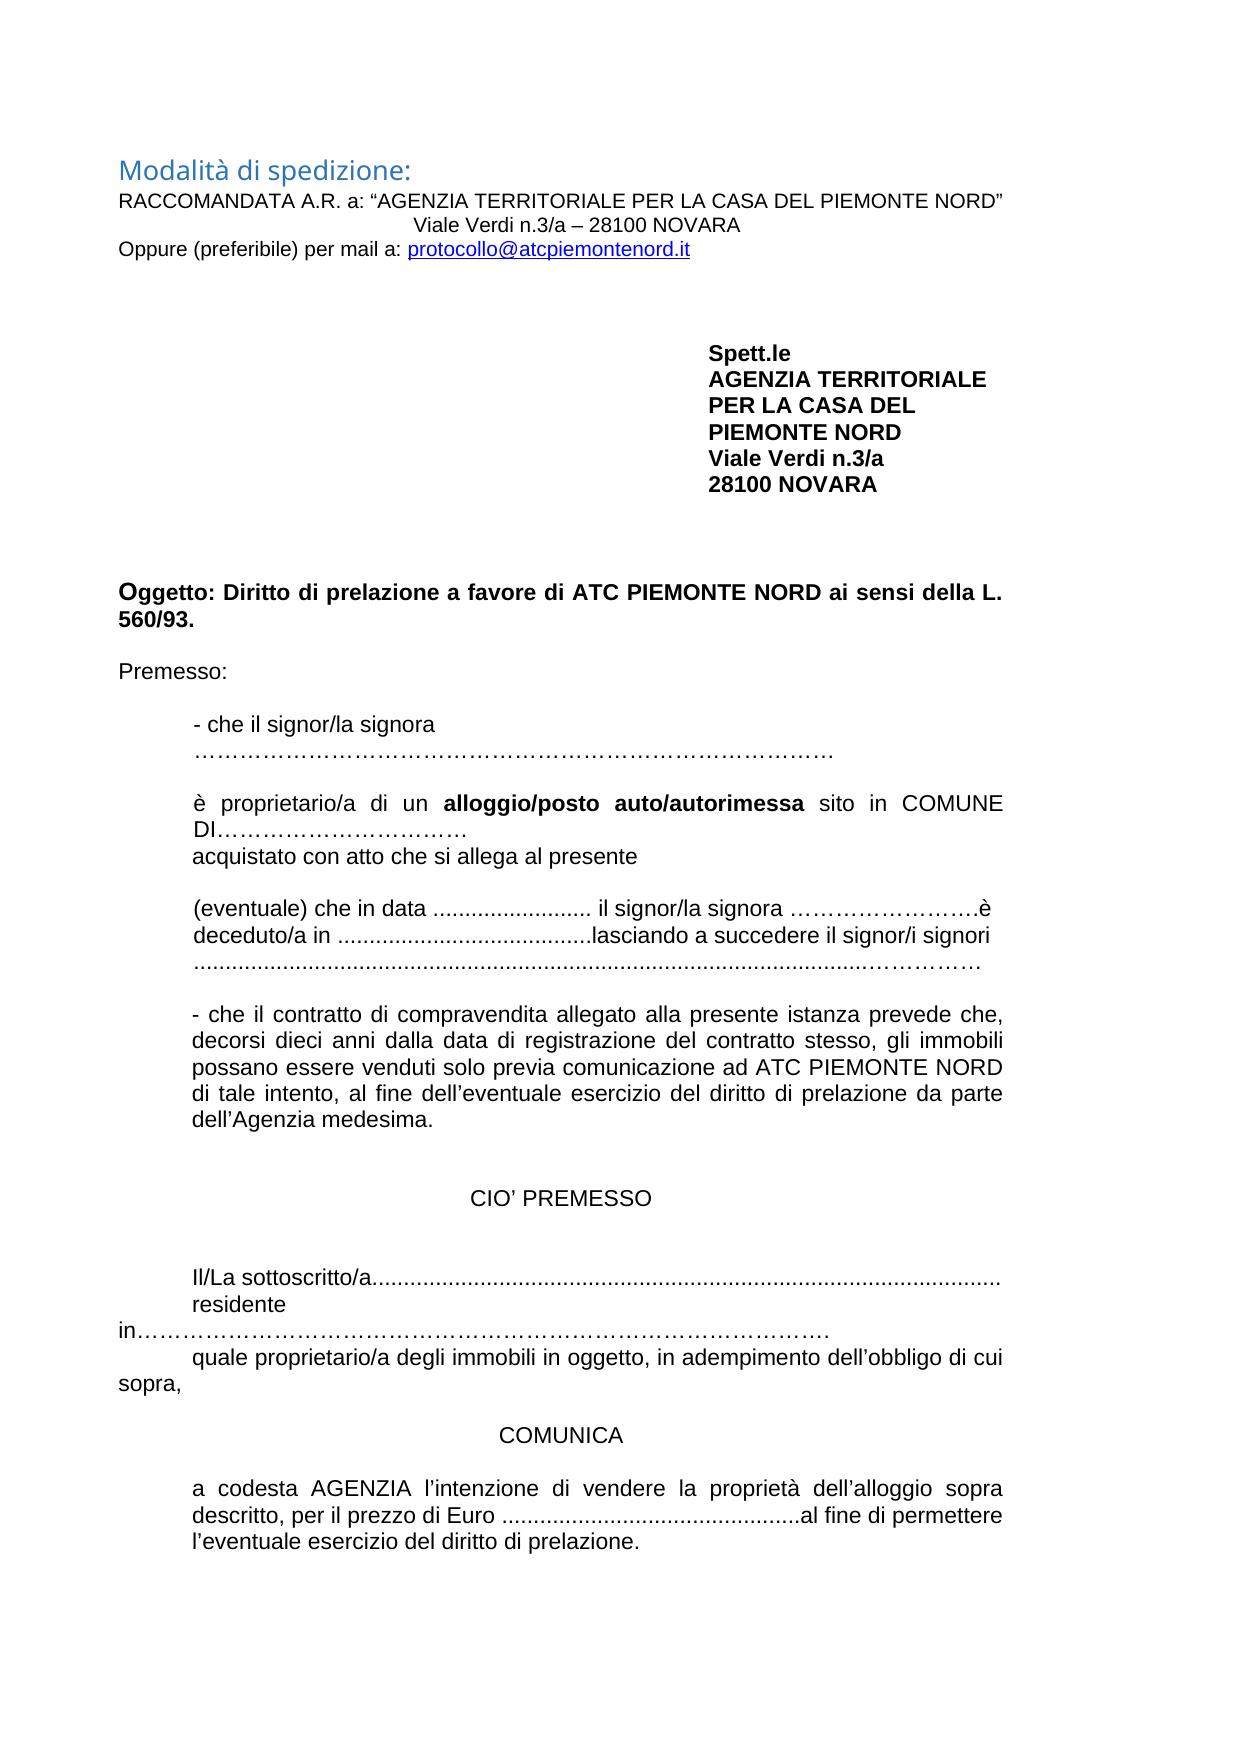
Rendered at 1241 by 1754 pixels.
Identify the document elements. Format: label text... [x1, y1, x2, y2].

text AGENZIA TERRITORIALE [634, 366, 1004, 392]
text ..........................................................................................................…………… [193, 948, 1004, 974]
text Oggetto: Diritto di prelazione a favore di ATC PIEMONTE NORD ai sensi della L. 560/93. [118, 577, 1004, 632]
text - che il contratto di compravendita allegato alla presente istanza prevede che, decorsi dieci anni dalla data di registrazione del contratto stesso, gli immobili possano essere venduti solo previa comunicazione ad ATC PIEMONTE NORD di tale intento, al fine dell’eventuale esercizio del diritto di prelazione da parte dell’Agenzia medesima. [192, 1001, 1004, 1133]
text (eventuale) che in data ......................... il signor/la signora …………………….è deceduto/a in ........................................lasciando a succedere il signor/i signori [193, 895, 1004, 948]
text è proprietario/a di un alloggio/posto auto/autorimessa sito in COMUNE DI…………………………… [193, 790, 1004, 843]
text RACCOMANDATA A.R. a: “AGENZIA TERRITORIALE PER LA CASA DEL PIEMONTE NORD” [118, 189, 1004, 213]
text CIO’ PREMESSO [118, 1185, 1004, 1212]
text COMUNICA [118, 1422, 1004, 1449]
text ………………………………………………………………………… [193, 737, 1004, 764]
text - che il signor/la signora [193, 711, 1004, 737]
text 28100 NOVARA [634, 471, 1004, 498]
text Viale Verdi n.3/a – 28100 NOVARA [118, 213, 1004, 237]
text a codesta AGENZIA l’intenzione di vendere la proprietà dell’alloggio sopra descritto, per il prezzo di Euro ...............................................al fine di permettere l’eventuale esercizio del diritto di prelazione. [192, 1475, 1004, 1554]
text residente in………………………………………………………………………………. [118, 1291, 1004, 1343]
text Premesso: [118, 658, 1004, 684]
subtitle Modalità di spedizione: [118, 152, 1122, 189]
text PIEMONTE NORD [634, 419, 1004, 445]
text Viale Verdi n.3/a [634, 445, 1004, 471]
text Il/La sottoscritto/a................................................................................................... [118, 1264, 1004, 1291]
text PER LA CASA DEL [634, 392, 1004, 419]
text quale proprietario/a degli immobili in oggetto, in adempimento dell’obbligo di cui sopra, [118, 1343, 1004, 1396]
text acquistato con atto che si allega al presente [192, 843, 1004, 869]
text Oppure (preferibile) per mail a: protocollo@atcpiemontenord.it [118, 237, 1004, 261]
text Spett.le [634, 339, 1004, 366]
